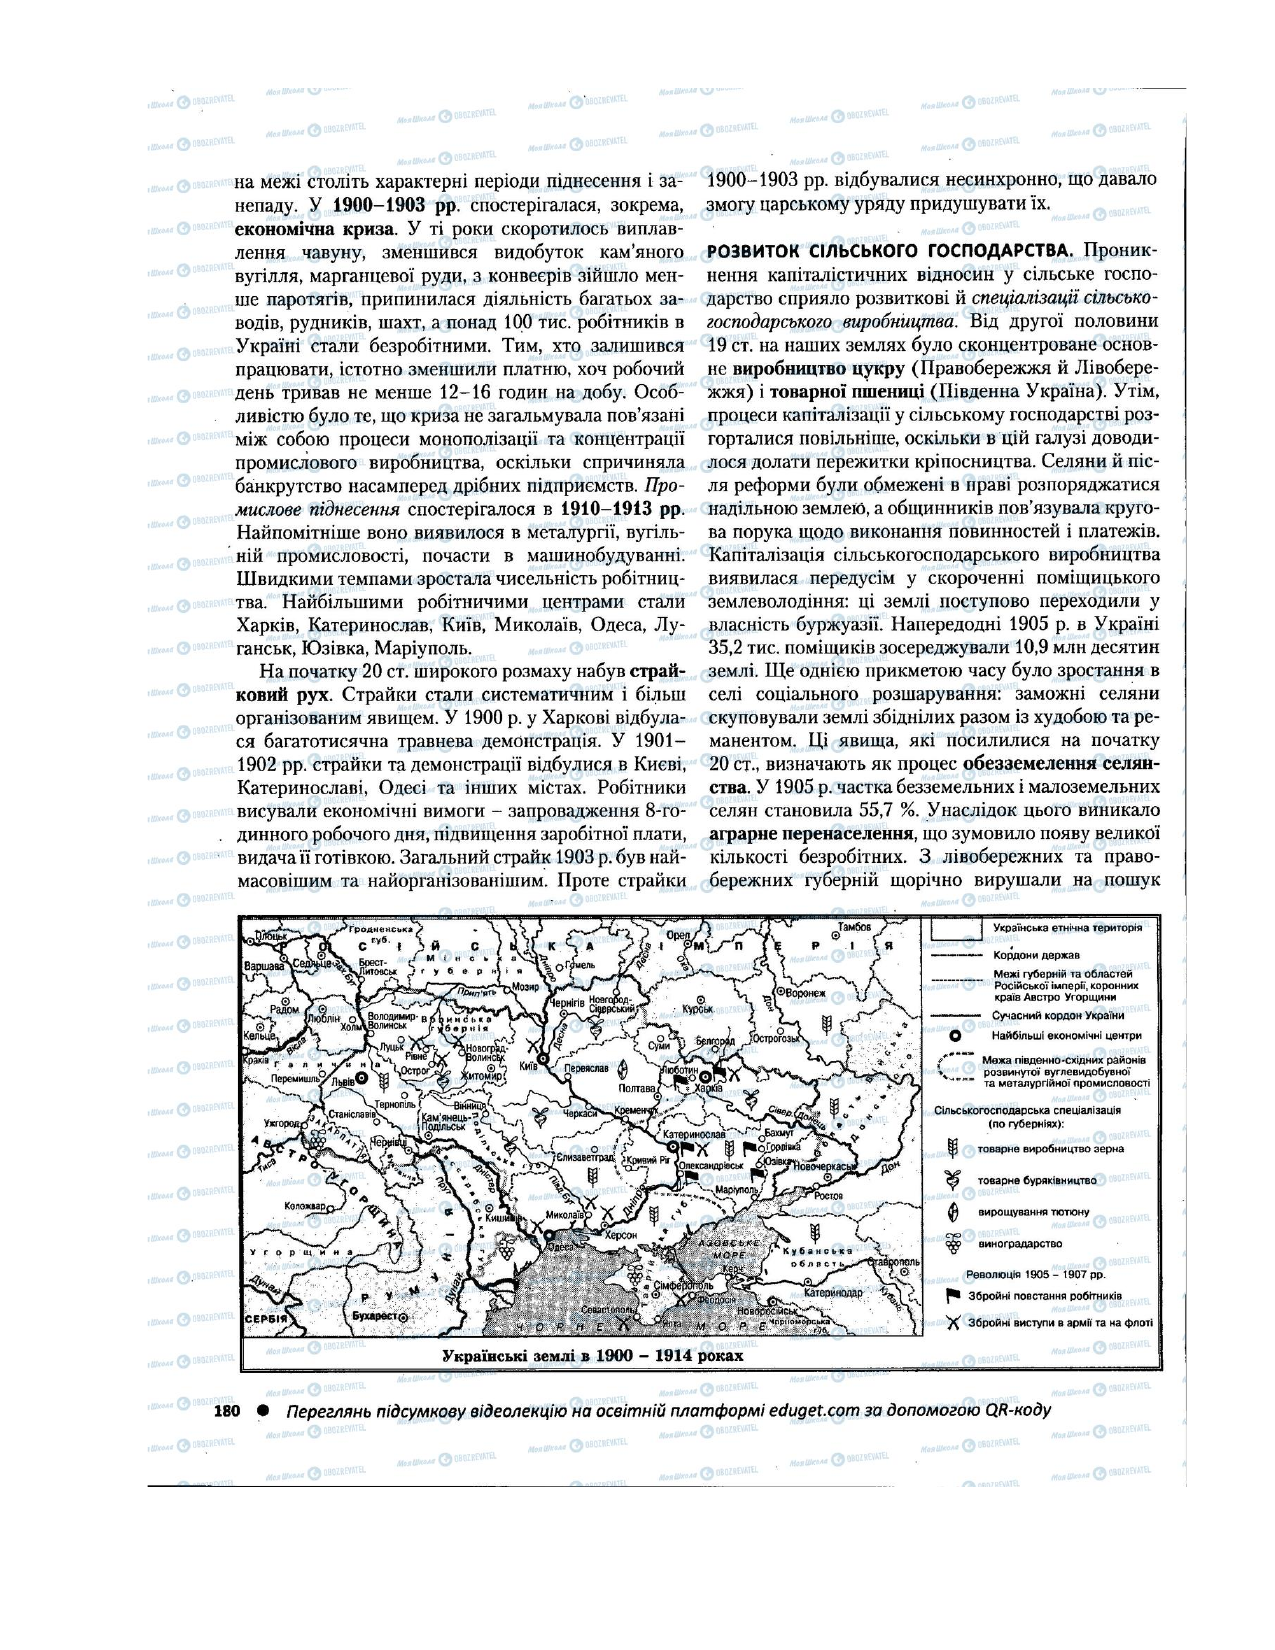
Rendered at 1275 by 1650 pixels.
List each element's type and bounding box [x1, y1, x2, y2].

picture [147, 88, 1187, 1487]
